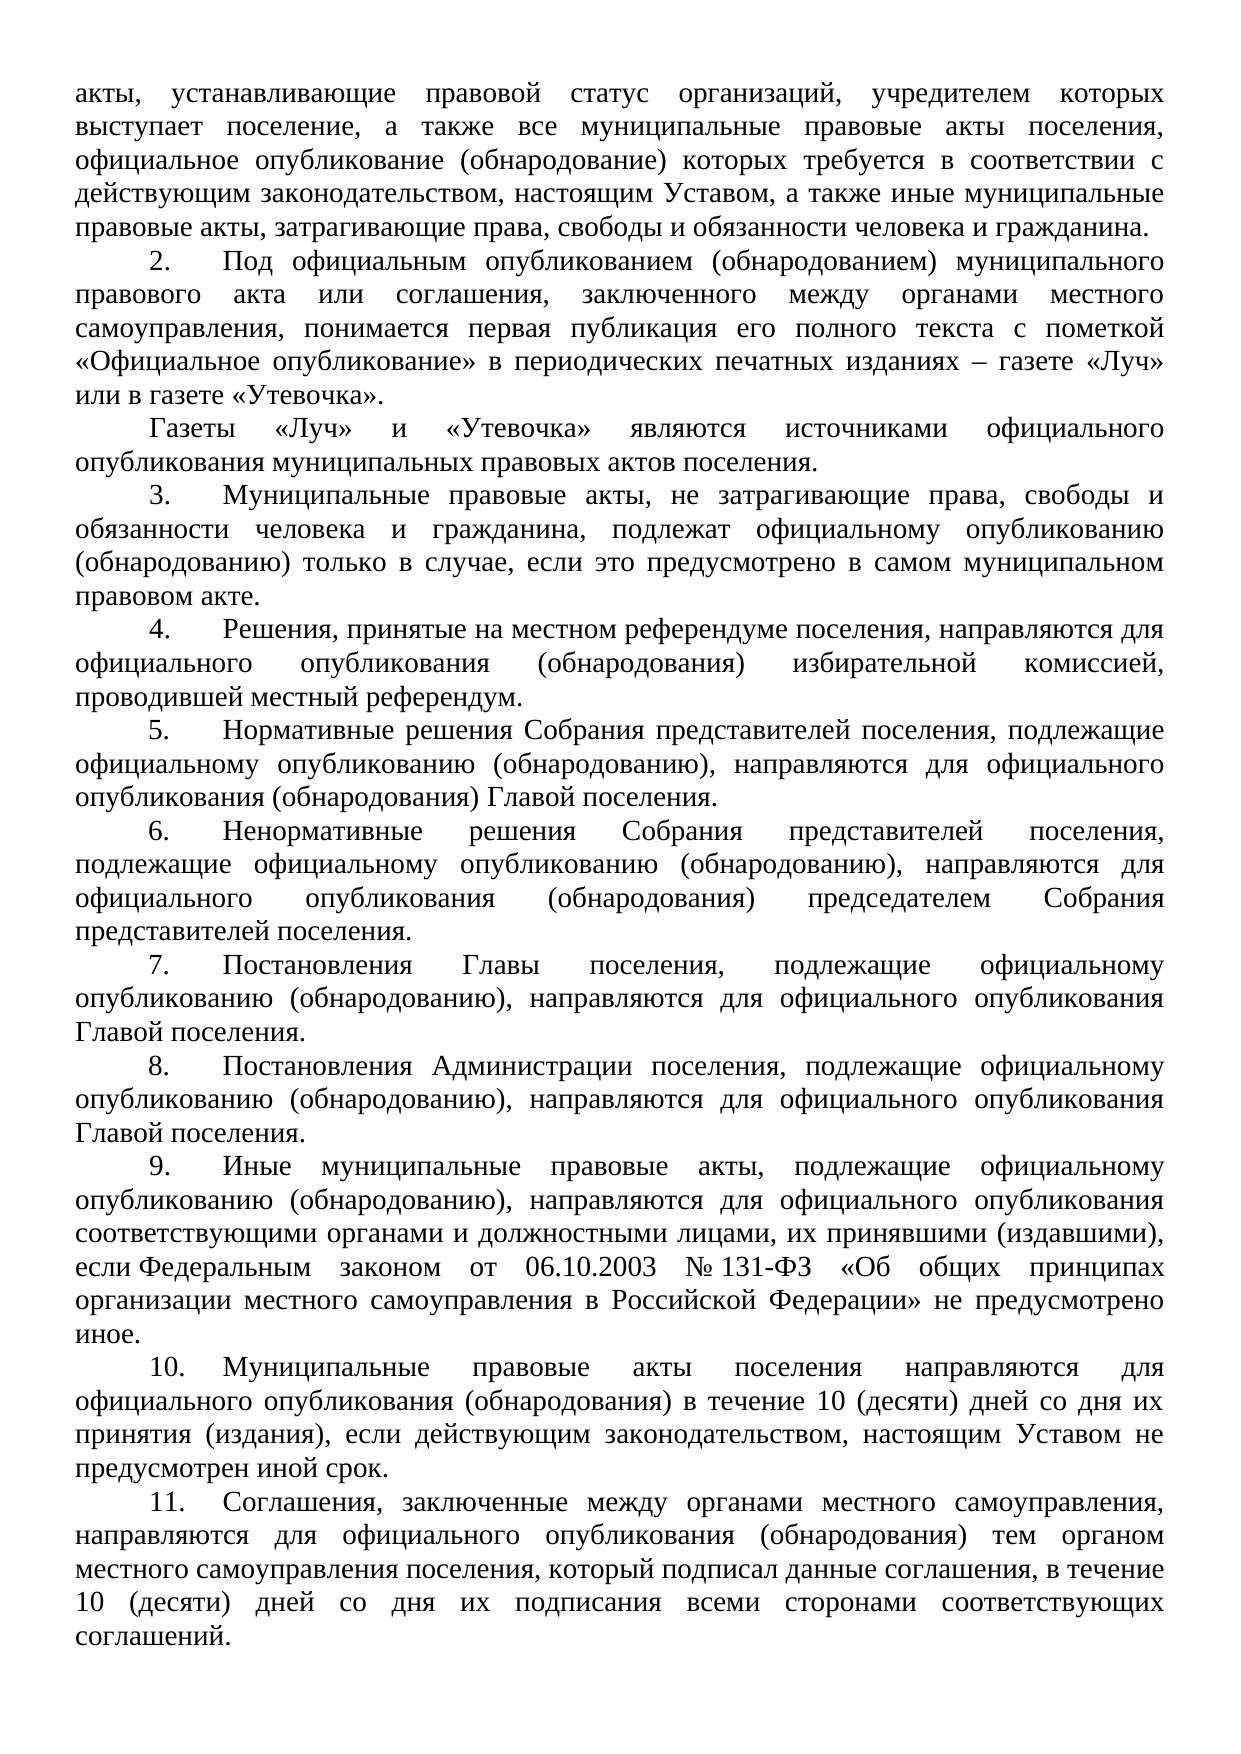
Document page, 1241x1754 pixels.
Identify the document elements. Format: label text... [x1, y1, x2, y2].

list Под официальным опубликованием (обнародованием) муниципального правового акта или соглашения, заключенного между органами местного самоуправления, понимается первая публикация его полного текста с пометкой «Официальное опубликование» в периодических печатных изданиях – газете «Луч» или в газете «Утевочка». [75, 243, 1165, 410]
list Иные муниципальные правовые акты, подлежащие официальному опубликованию (обнародованию), направляются для официального опубликования соответствующими органами и должностными лицами, их принявшими (издавшими), если Федеральным законом от 06.10.2003 № 131-ФЗ «Об общих принципах организации местного самоуправления в Российской Федерации» не предусмотрено иное. [75, 1148, 1165, 1349]
list Ненормативные решения Собрания представителей поселения, подлежащие официальному опубликованию (обнародованию), направляются для официального опубликования (обнародования) председателем Собрания представителей поселения. [75, 813, 1165, 947]
list Решения, принятые на местном референдуме поселения, направляются для официального опубликования (обнародования) избирательной комиссией, проводившей местный референдум. [75, 612, 1165, 712]
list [75, 75, 1165, 243]
list Нормативные решения Собрания представителей поселения, подлежащие официальному опубликованию (обнародованию), направляются для официального опубликования (обнародования) Главой поселения. [75, 712, 1165, 813]
list Муниципальные правовые акты, не затрагивающие права, свободы и обязанности человека и гражданина, подлежат официальному опубликованию (обнародованию) только в случае, если это предусмотрено в самом муниципальном правовом акте. [75, 477, 1165, 612]
text Газеты «Луч» и «Утевочка» являются источниками официального опубликования муниципальных правовых актов поселения. [75, 410, 1165, 477]
list Постановления Администрации поселения, подлежащие официальному опубликованию (обнародованию), направляются для официального опубликования Главой поселения. [75, 1048, 1165, 1148]
list Постановления Главы поселения, подлежащие официальному опубликованию (обнародованию), направляются для официального опубликования Главой поселения. [75, 947, 1165, 1048]
list Муниципальные правовые акты поселения направляются для официального опубликования (обнародования) в течение 10 (десяти) дней со дня их принятия (издания), если действующим законодательством, настоящим Уставом не предусмотрен иной срок. [75, 1349, 1165, 1484]
list Соглашения, заключенные между органами местного самоуправления, направляются для официального опубликования (обнародования) тем органом местного самоуправления поселения, который подписал данные соглашения, в течение 10 (десяти) дней со дня их подписания всеми сторонами соответствующих соглашений. [75, 1484, 1165, 1651]
